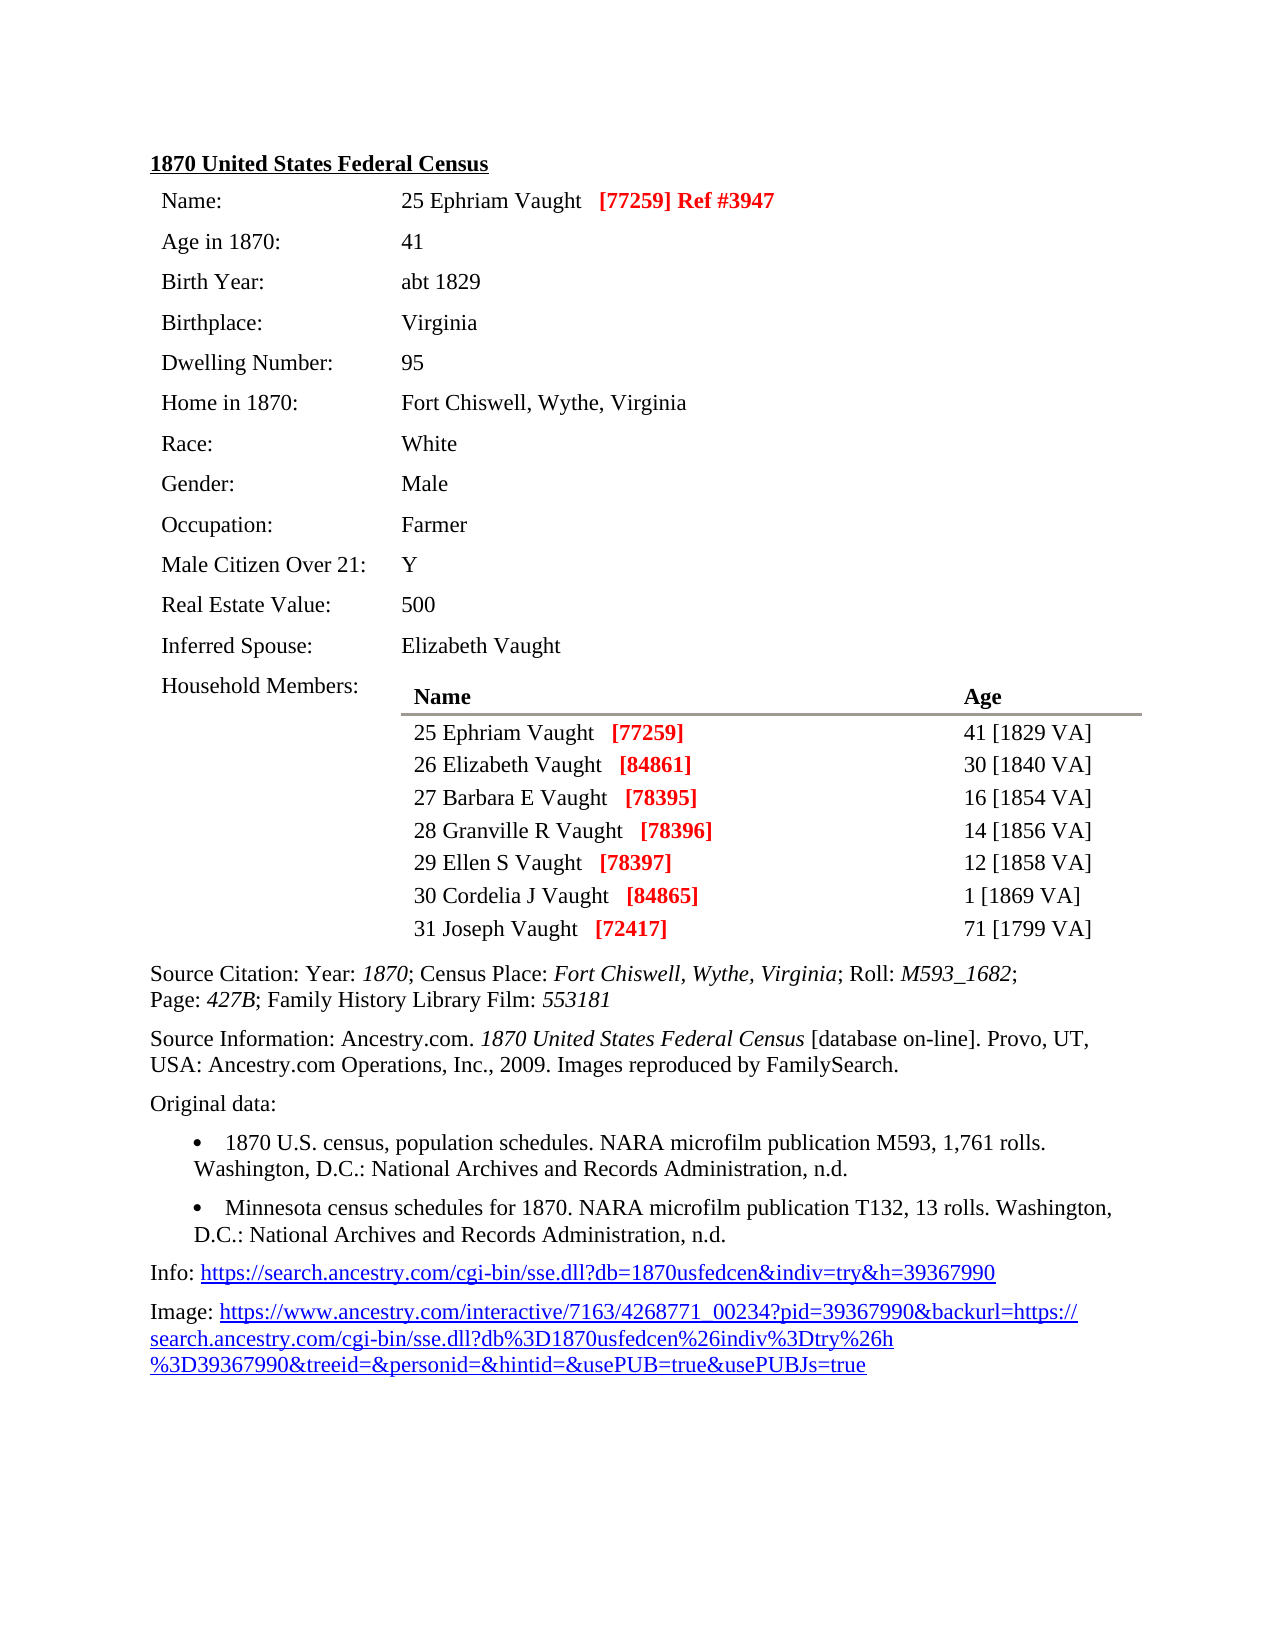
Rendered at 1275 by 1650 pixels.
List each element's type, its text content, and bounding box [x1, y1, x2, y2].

table_cell abt 1829 [389, 257, 1155, 298]
table_cell 500 [389, 581, 1155, 621]
table_cell [389, 661, 1155, 947]
table_cell 41 [389, 217, 1155, 257]
text Image: https://www.ancestry.com/interactive/7163/4268771_00234?pid=39367990&backurl=https://search.ancestry.com/cgi-bin/sse.dll?db%3D1870usfedcen%26indiv%3Dtry%26h%3D39367990&treeid=&personid=&hintid=&usePUB=true&usePUBJs=true [150, 1298, 1125, 1377]
table_cell Male Citizen Over 21: [149, 540, 388, 581]
list 1870 U.S. census, population schedules. NARA microfilm publication M593, 1,761 rolls. Washington, D.C.: National Archives and Records Administration, n.d. [194, 1129, 1125, 1182]
text Source Citation: Year: 1870; Census Place: Fort Chiswell, Wythe, Virginia; Roll: M593_1682; Page: 427B; Family History Library Film: 553181 [150, 960, 1125, 1012]
table_cell Race: [149, 419, 388, 459]
table_header Name: [149, 176, 388, 217]
table_cell Birthplace: [149, 298, 388, 338]
table_header 25 Ephriam Vaught [77259] Ref #3947 [389, 176, 1155, 217]
table_cell White [389, 419, 1155, 459]
table_cell Elizabeth Vaught [389, 621, 1155, 661]
text Original data: [150, 1090, 1125, 1117]
table_cell Male [389, 459, 1155, 500]
list Minnesota census schedules for 1870. NARA microfilm publication T132, 13 rolls. Washington, D.C.: National Archives and Records Administration, n.d. [194, 1194, 1125, 1247]
table_cell Virginia [389, 298, 1155, 338]
table_cell Occupation: [149, 500, 388, 540]
table_cell Farmer [389, 500, 1155, 540]
table_cell 95 [389, 338, 1155, 378]
table_cell Gender: [149, 459, 388, 500]
table_cell Dwelling Number: [149, 338, 388, 378]
text Source Information: Ancestry.com. 1870 United States Federal Census [database on-line]. Provo, UT, USA: Ancestry.com Operations, Inc., 2009. Images reproduced by FamilySearch. [150, 1025, 1125, 1078]
table_cell Fort Chiswell, Wythe, Virginia [389, 379, 1155, 419]
text 1870 United States Federal Census [150, 150, 1125, 176]
table_cell Home in 1870: [149, 379, 388, 419]
text Info: https://search.ancestry.com/cgi-bin/sse.dll?db=1870usfedcen&indiv=try&h=39367990 [150, 1259, 1125, 1286]
table_cell Y [389, 540, 1155, 581]
table_cell Household Members: [149, 661, 388, 947]
table_cell Real Estate Value: [149, 581, 388, 621]
table_cell Birth Year: [149, 257, 388, 298]
table_cell Inferred Spouse: [149, 621, 388, 661]
table_cell Age in 1870: [149, 217, 388, 257]
